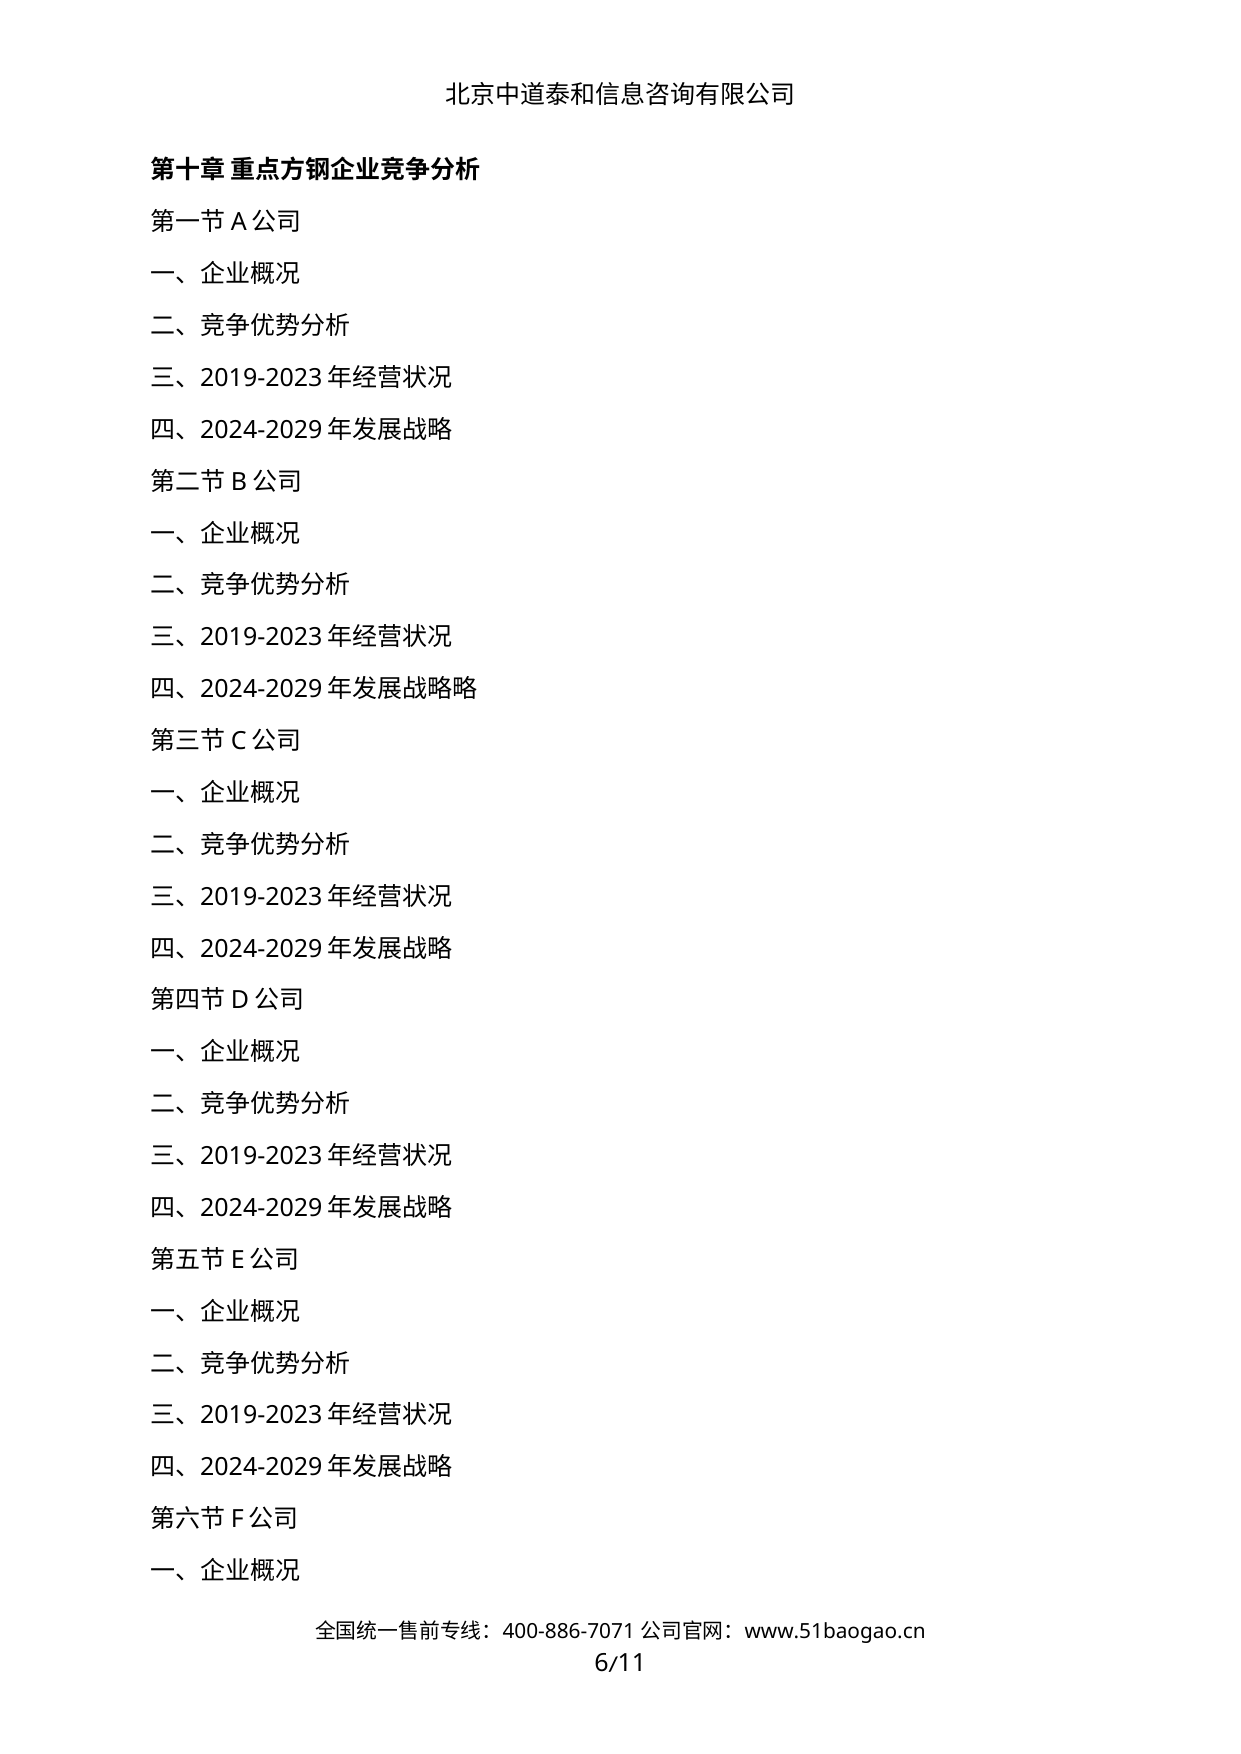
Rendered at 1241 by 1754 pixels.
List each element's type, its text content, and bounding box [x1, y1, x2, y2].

text 三、2019-2023年经营状况 [150, 1136, 1090, 1172]
text 第十章 重点方钢企业竞争分析 [150, 150, 1090, 186]
text 第二节 B公司 [150, 461, 1090, 497]
text 四、2024-2029年发展战略 [150, 1447, 1090, 1483]
text 一、企业概况 [150, 513, 1090, 549]
text 第五节 E公司 [150, 1239, 1090, 1276]
text 一、企业概况 [150, 772, 1090, 809]
text 四、2024-2029年发展战略 [150, 928, 1090, 964]
text 二、竞争优势分析 [150, 824, 1090, 861]
text 一、企业概况 [150, 1291, 1090, 1327]
text 三、2019-2023年经营状况 [150, 617, 1090, 653]
text 三、2019-2023年经营状况 [150, 876, 1090, 912]
text 四、2024-2029年发展战略略 [150, 669, 1090, 705]
text 三、2019-2023年经营状况 [150, 1395, 1090, 1431]
text 四、2024-2029年发展战略 [150, 409, 1090, 446]
text 第三节 C公司 [150, 721, 1090, 757]
text 二、竞争优势分析 [150, 1084, 1090, 1120]
text 第四节 D公司 [150, 980, 1090, 1016]
text 第六节 F公司 [150, 1499, 1090, 1535]
text 二、竞争优势分析 [150, 306, 1090, 342]
text 一、企业概况 [150, 1032, 1090, 1068]
text 一、企业概况 [150, 1551, 1090, 1587]
text 第一节 A公司 [150, 202, 1090, 238]
text 一、企业概况 [150, 254, 1090, 290]
text 二、竞争优势分析 [150, 1343, 1090, 1379]
text 二、竞争优势分析 [150, 565, 1090, 601]
text 三、2019-2023年经营状况 [150, 357, 1090, 394]
text 四、2024-2029年发展战略 [150, 1187, 1090, 1224]
